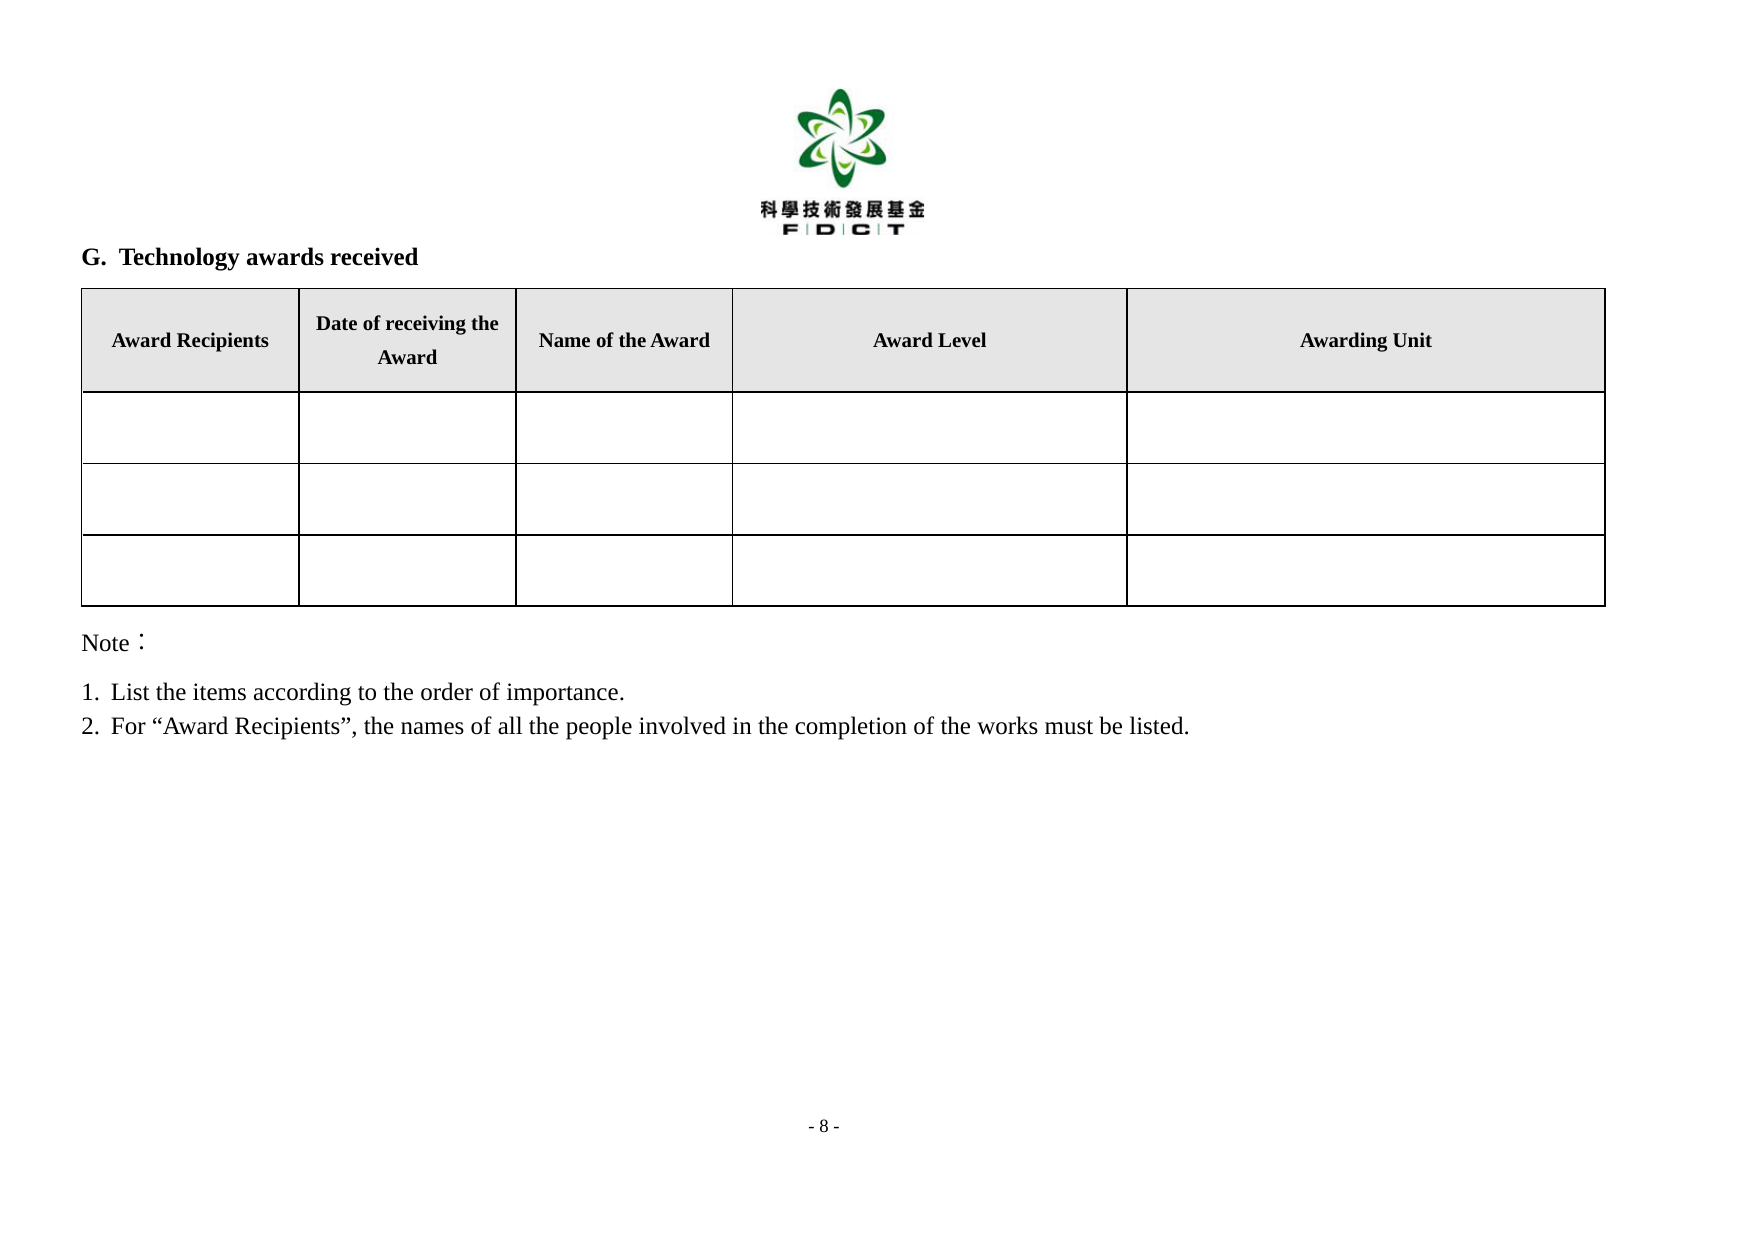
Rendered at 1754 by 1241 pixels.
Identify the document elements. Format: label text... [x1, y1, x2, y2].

table_header Awarding Unit [1128, 289, 1604, 391]
table_cell [1128, 393, 1604, 462]
table_cell [517, 464, 732, 534]
table_cell [300, 393, 515, 462]
table_cell [1128, 464, 1604, 534]
text Note︰ [81, 607, 1604, 675]
table_header Name of the Award [517, 289, 732, 391]
table_cell [300, 536, 515, 605]
table_cell [733, 536, 1126, 605]
table_cell [517, 393, 732, 462]
table_header Award Level [733, 289, 1126, 391]
table_header Date of receiving the Award [300, 289, 515, 391]
table_cell [517, 536, 732, 605]
table_cell [82, 392, 298, 462]
table_cell [82, 464, 298, 534]
list For “Award Recipients”, the names of all the people involved in the completion of the works must be listed. [81, 709, 1604, 743]
table_cell [733, 464, 1126, 534]
list Technology awards received [81, 239, 1604, 273]
list List the items according to the order of importance. [81, 675, 1604, 709]
table_cell [300, 464, 515, 534]
table_cell [82, 535, 298, 605]
table_cell [733, 393, 1126, 462]
table_header Award Recipients [82, 289, 298, 391]
table_cell [1128, 536, 1604, 605]
